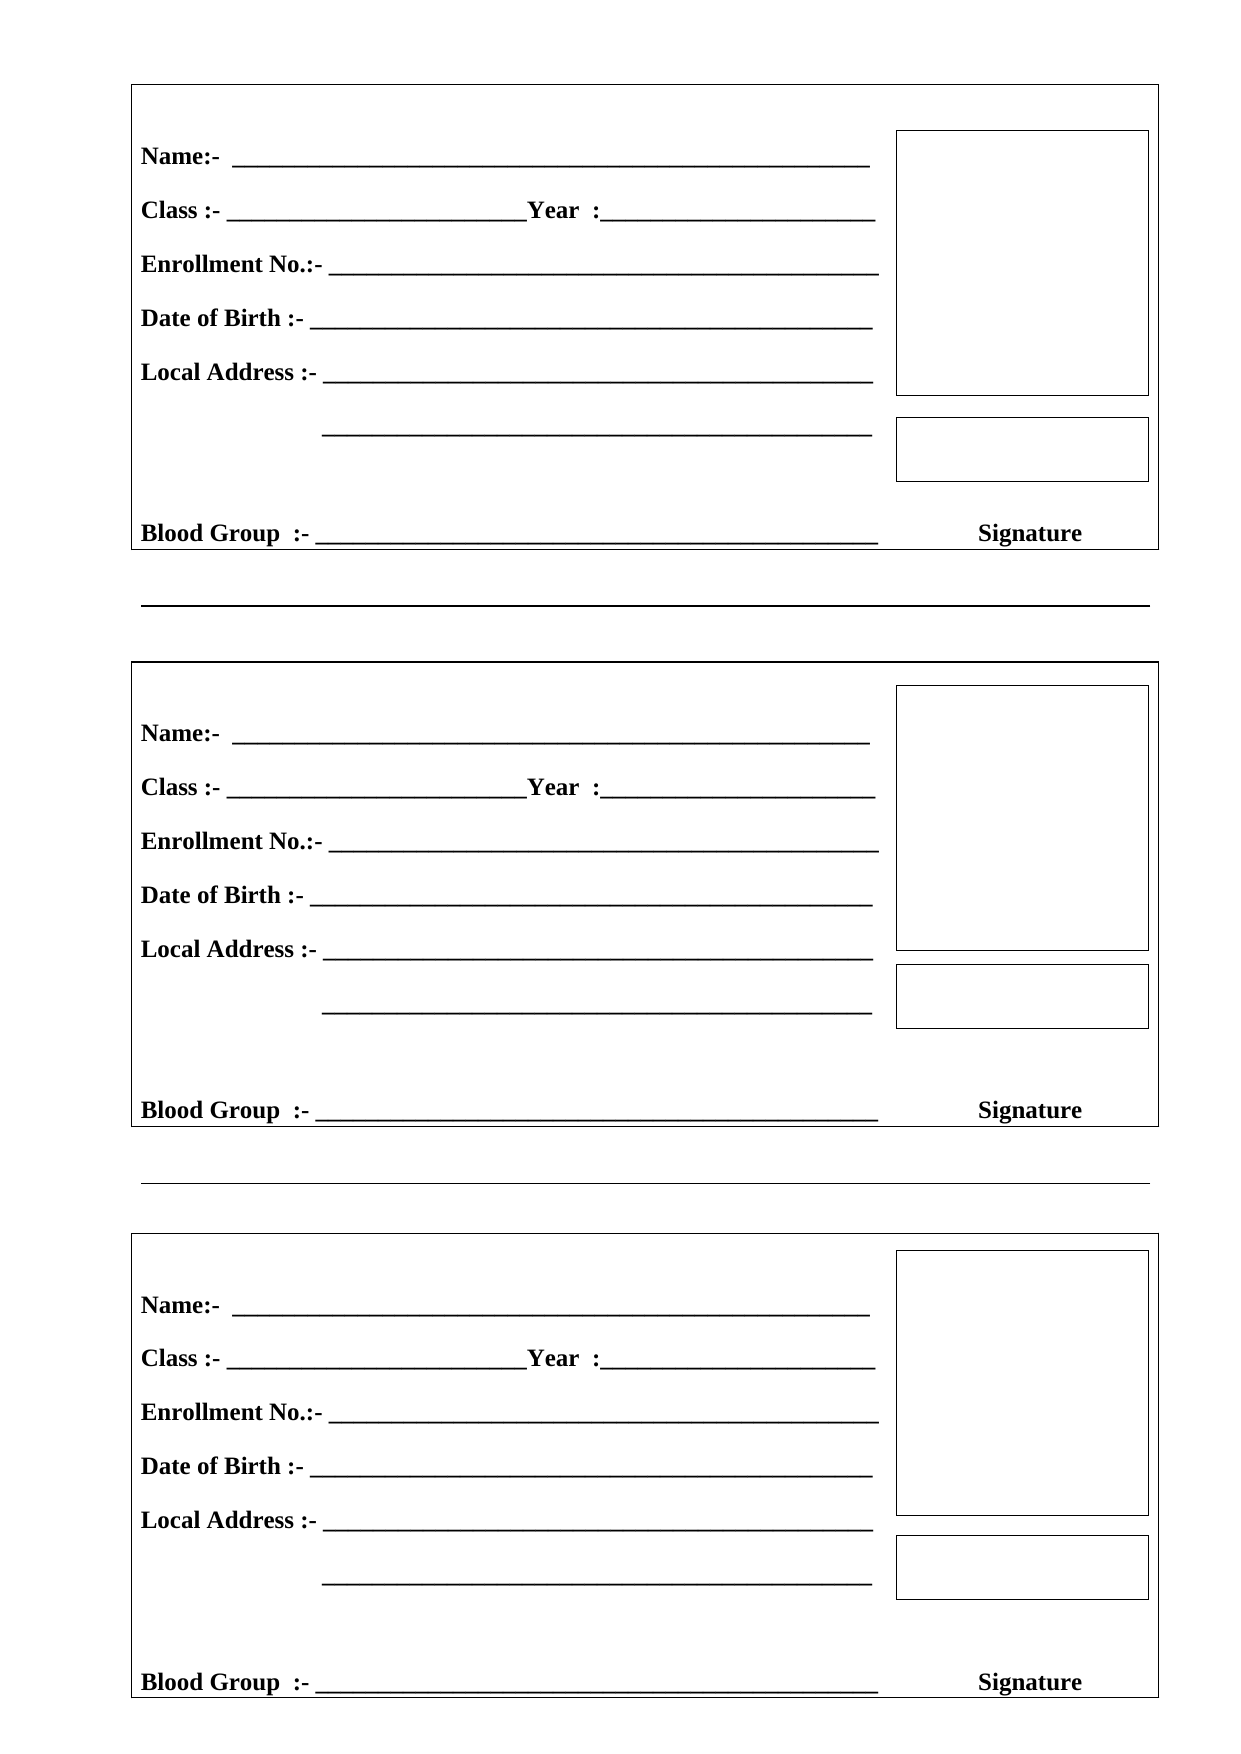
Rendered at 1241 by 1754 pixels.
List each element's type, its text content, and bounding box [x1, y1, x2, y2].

text ____________________________________________ [132, 984, 896, 1016]
text Enrollment No.:- ____________________________________________ [132, 246, 896, 278]
text ____________________________________________ [132, 407, 1158, 439]
text Blood Group :- _____________________________________________ Signature [132, 515, 1158, 549]
text Blood Group :- _____________________________________________ Signature [132, 1663, 1158, 1697]
text Enrollment No.:- ____________________________________________ [132, 823, 896, 855]
text Name:- ___________________________________________________ [132, 138, 896, 170]
text Local Address :- ____________________________________________ [132, 931, 1158, 963]
text Name:- ___________________________________________________ [132, 715, 896, 747]
text Date of Birth :- _____________________________________________ [132, 1448, 896, 1480]
text Local Address :- ____________________________________________ [132, 354, 896, 386]
text ____________________________________________ [132, 1556, 896, 1588]
text Class :- ________________________Year :______________________ [132, 1340, 896, 1372]
text Name:- ___________________________________________________ [132, 1287, 896, 1318]
text Enrollment No.:- ____________________________________________ [132, 1394, 896, 1426]
text Class :- ________________________Year :______________________ [132, 192, 896, 224]
text Local Address :- ____________________________________________ [132, 1502, 1158, 1534]
text Date of Birth :- _____________________________________________ [132, 300, 896, 332]
text Blood Group :- _____________________________________________ Signature [132, 1092, 1158, 1126]
text Date of Birth :- _____________________________________________ [132, 877, 896, 909]
text Class :- ________________________Year :______________________ [132, 769, 896, 801]
